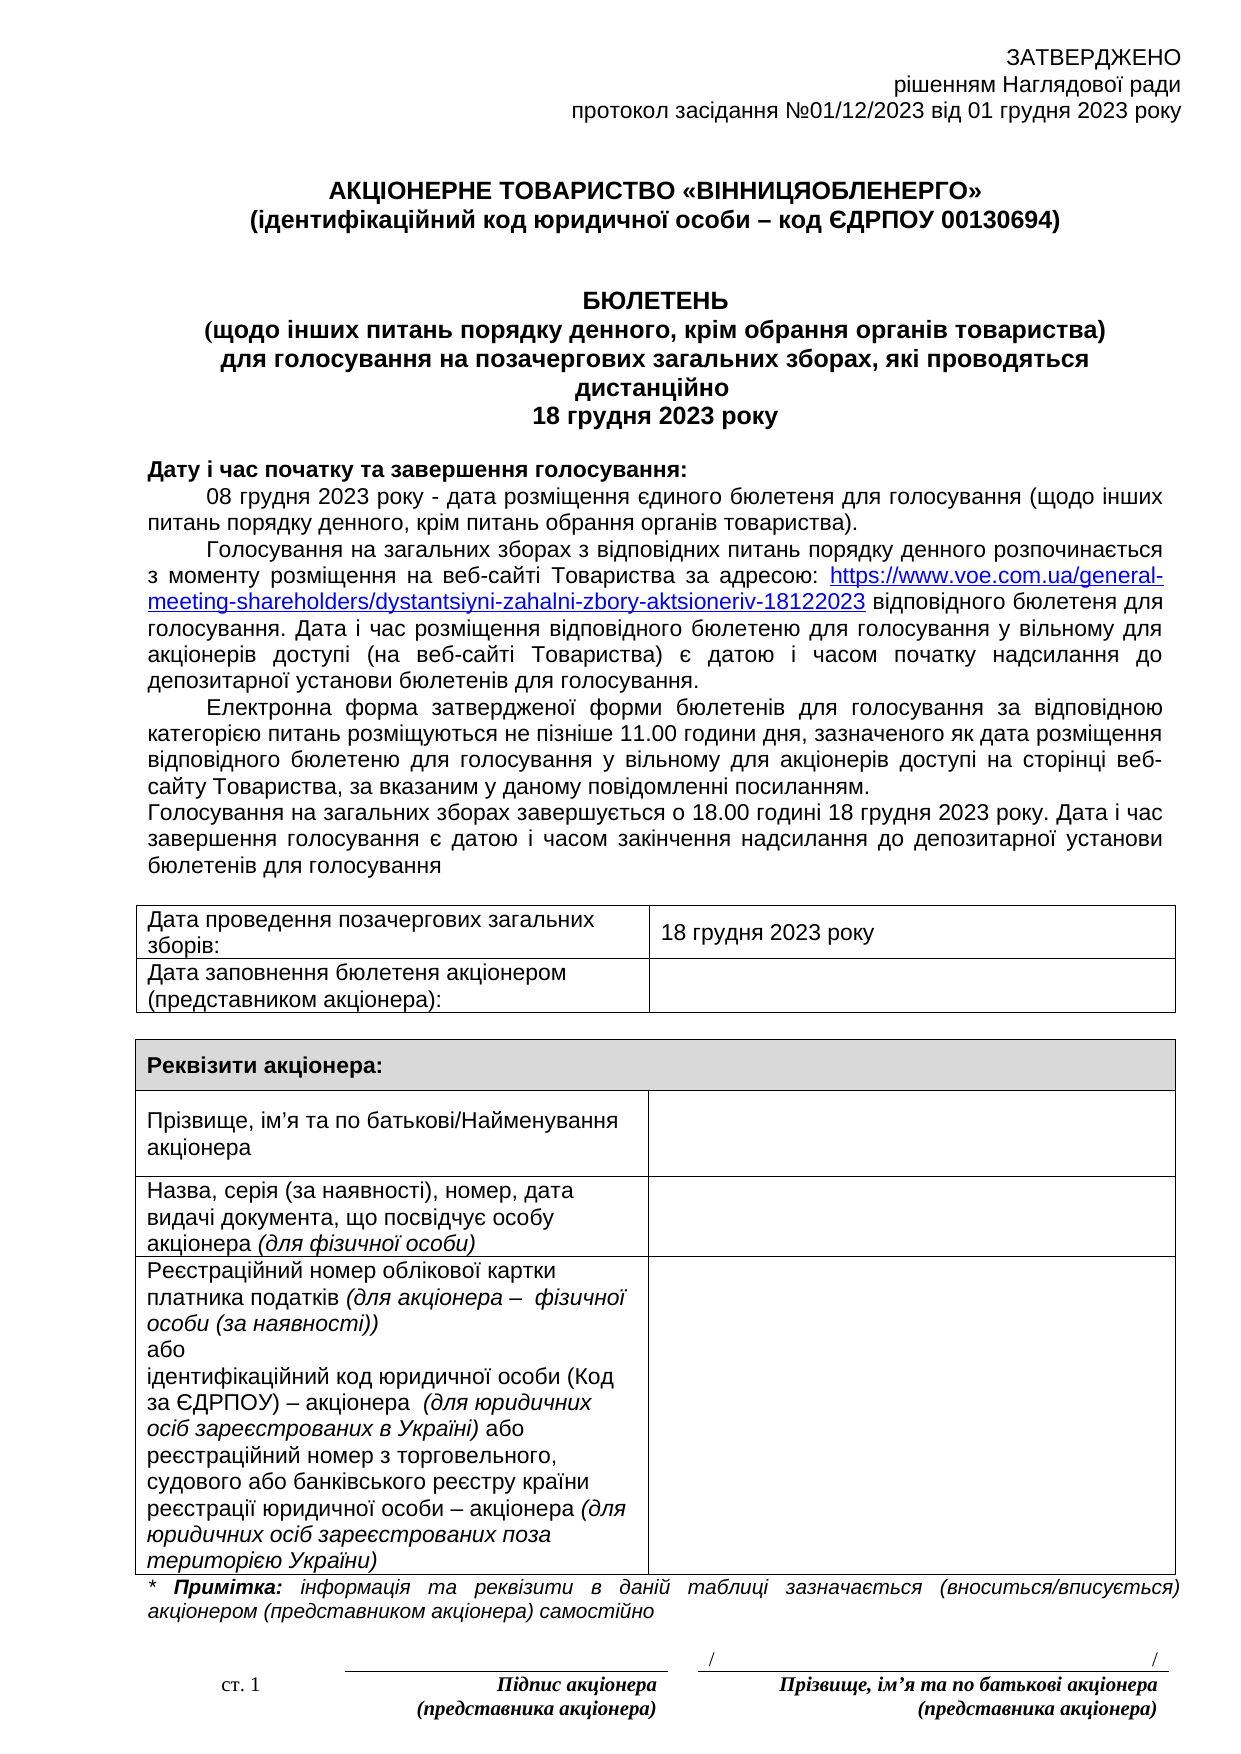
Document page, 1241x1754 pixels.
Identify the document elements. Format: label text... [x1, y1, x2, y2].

text рішенням Наглядової ради [148, 71, 1181, 97]
table_cell [650, 959, 1175, 1012]
text * Примітка: інформація та реквізити в даній таблиці зазначається (вноситься/вписується) акціонером (представником акціонера) самостійно [148, 1574, 1181, 1622]
table_cell [649, 1091, 1175, 1176]
table_cell 18 грудня 2023 року [650, 906, 1175, 958]
text ЗАТВЕРДЖЕНО [148, 44, 1181, 71]
table_cell [649, 1257, 1175, 1573]
table_cell [649, 1177, 1175, 1256]
table_header АКЦІОНЕРНЕ ТОВАРИСТВО «ВІННИЦЯОБЛЕНЕРГО» (ідентифікаційний код юридичної особи – код ЄДРПОУ 00130694) [136, 123, 1175, 233]
table_cell Дата заповнення бюлетеня акціонером (представником акціонера): [137, 959, 649, 1012]
table_cell Реєстраційний номер облікової картки платника податків (для акціонера – фізичної особи (за наявності)) або ідентифікаційний код юридичної особи (Код за ЄДРПОУ) – акціонера (для юридичних осіб зареєстрованих в Україні) або реєстраційний номер з торговельного, судового або банківського реєстру країни реєстрації юридичної особи – акціонера (для юридичних осіб зареєстрованих поза територією України) [136, 1257, 648, 1573]
table_cell Дата проведення позачергових загальних зборів: [137, 906, 649, 958]
table_header Реквізити акціонера: [136, 1040, 1175, 1090]
table_cell БЮЛЕТЕНЬ (щодо інших питань порядку денного, крім обрання органів товариства) для голосування на позачергових загальних зборах, які проводяться дистанційно 18 грудня 2023 року Дату і час початку та завершення голосування: 08 грудня 2023 року - дата розміщення єдиного бюлетеня для голосування (щодо інших питань порядку денного, крім питань обрання органів товариства). Голосування на загальних зборах з відповідних питань порядку денного розпочинається з моменту розміщення на веб-сайті Товариства за адресою: https://www.voe.com.ua/general-meeting-shareholders/dystantsiyni-zahalni-zbory-aktsioneriv-18122023 відповідного бюлетеня для голосування. Дата і час розміщення відповідного бюлетеню для голосування у вільному для акціонерів доступі (на веб-сайті Товариства) є датою і часом початку надсилання до депозитарної установи бюлетенів для голосування. Електронна форма затвердженої форми бюлетенів для голосування за відповідною категорією питань розміщуються не пізніше 11.00 години дня, зазначеного як дата розміщення відповідного бюлетеню для голосування у вільному для акціонерів доступі на сторінці веб-сайту Товариства, за вказаним у даному повідомленні посиланням. Голосування на загальних зборах завершується о 18.00 годині 18 грудня 2023 року. Дата і час завершення голосування є датою і часом закінчення надсилання до депозитарної установи бюлетенів для голосування [136, 234, 1175, 904]
table_cell Назва, серія (за наявності), номер, дата видачі документа, що посвідчує особу акціонера (для фізичної особи) [136, 1177, 648, 1256]
text протокол засідання №01/12/2023 від 01 грудня 2023 року [148, 97, 1181, 123]
table_cell Прізвище, ім’я та по батькові/Найменування акціонера [136, 1091, 648, 1176]
